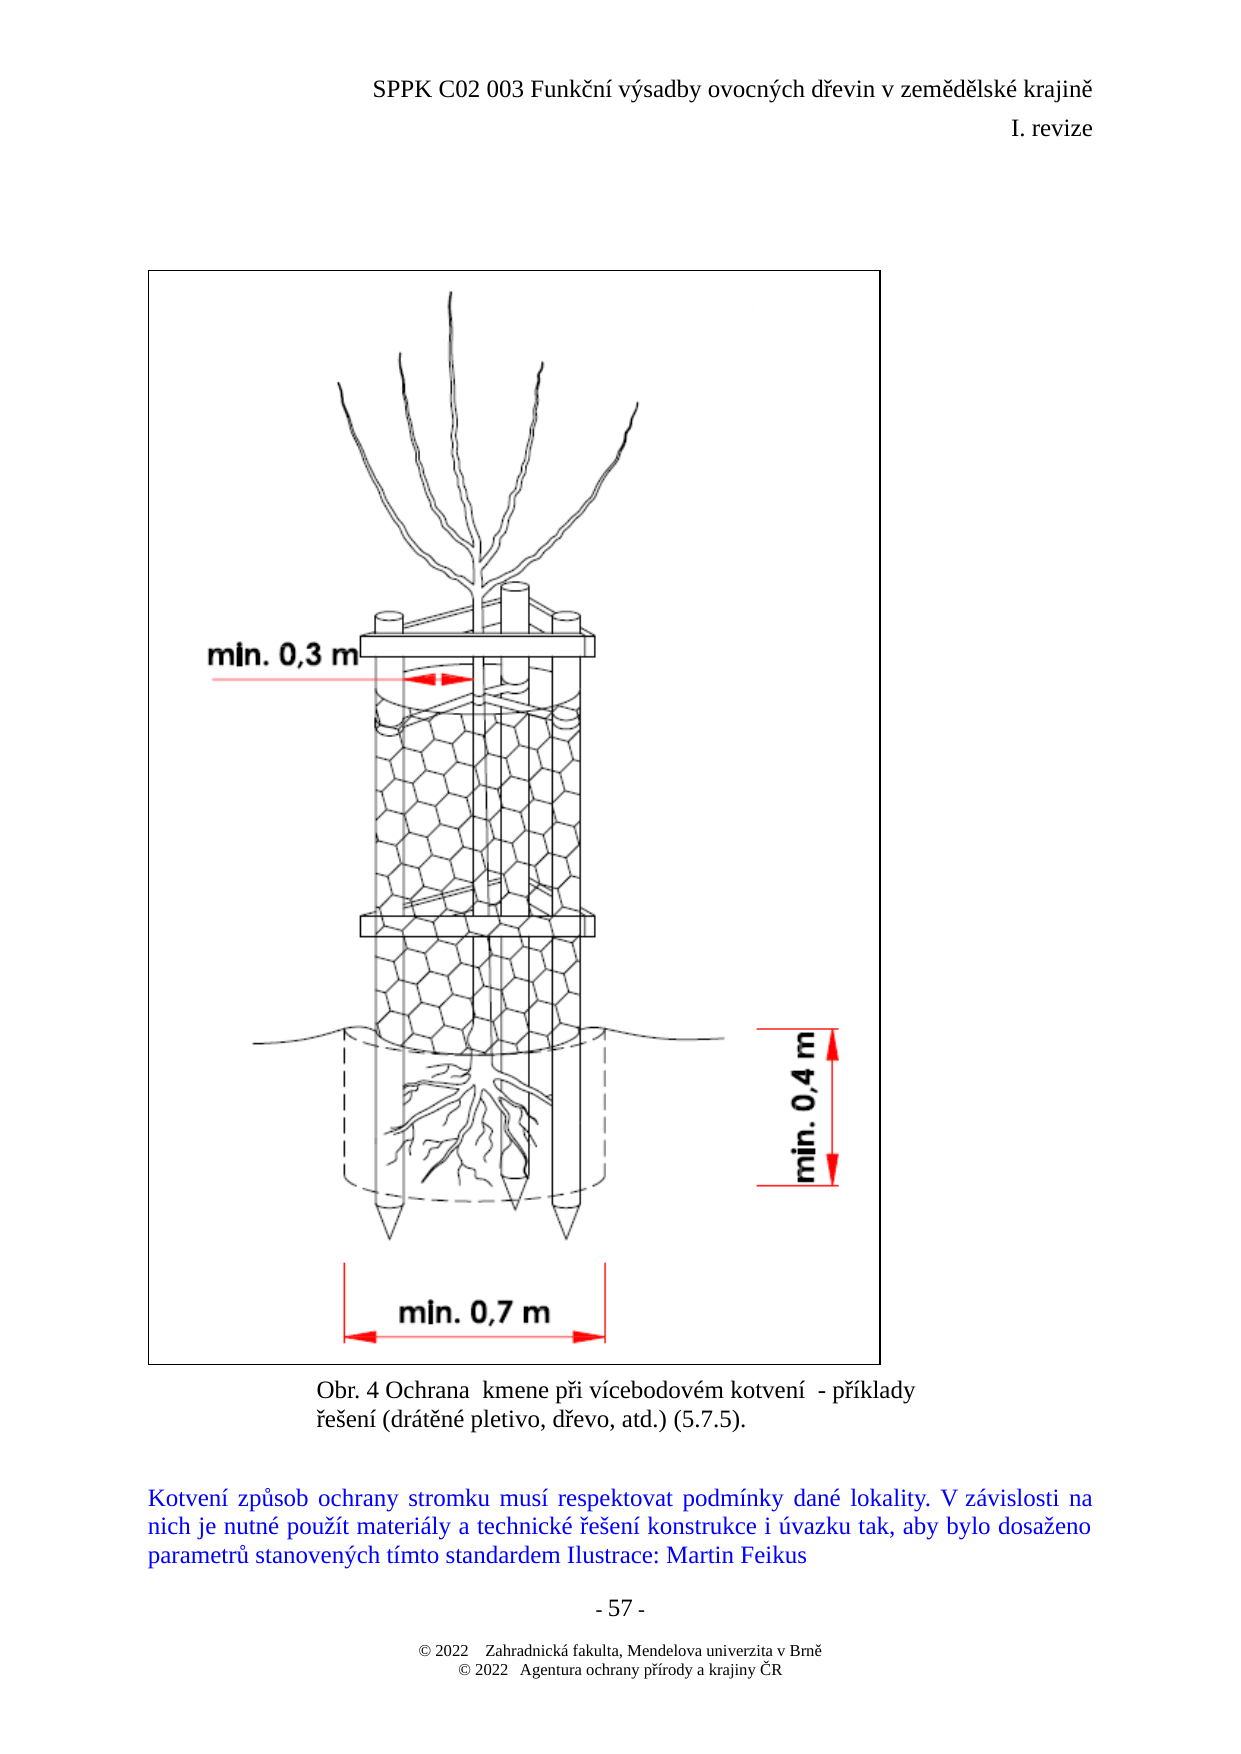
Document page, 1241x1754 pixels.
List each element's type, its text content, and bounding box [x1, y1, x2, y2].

picture [149, 271, 879, 1364]
text Kotvení způsob ochrany stromku musí respektovat podmínky dané lokality. V závislosti na nich je nutné použít materiály a technické řešení konstrukce i úvazku tak, aby bylo dosaženo parametrů stanovených tímto standardem Ilustrace: Martin Feikus [148, 1483, 1092, 1569]
text Obr. 4 Ochrana kmene při vícebodovém kotvení - příklady řešení (drátěné pletivo, dřevo, atd.) (5.7.5). [316, 1376, 916, 1433]
